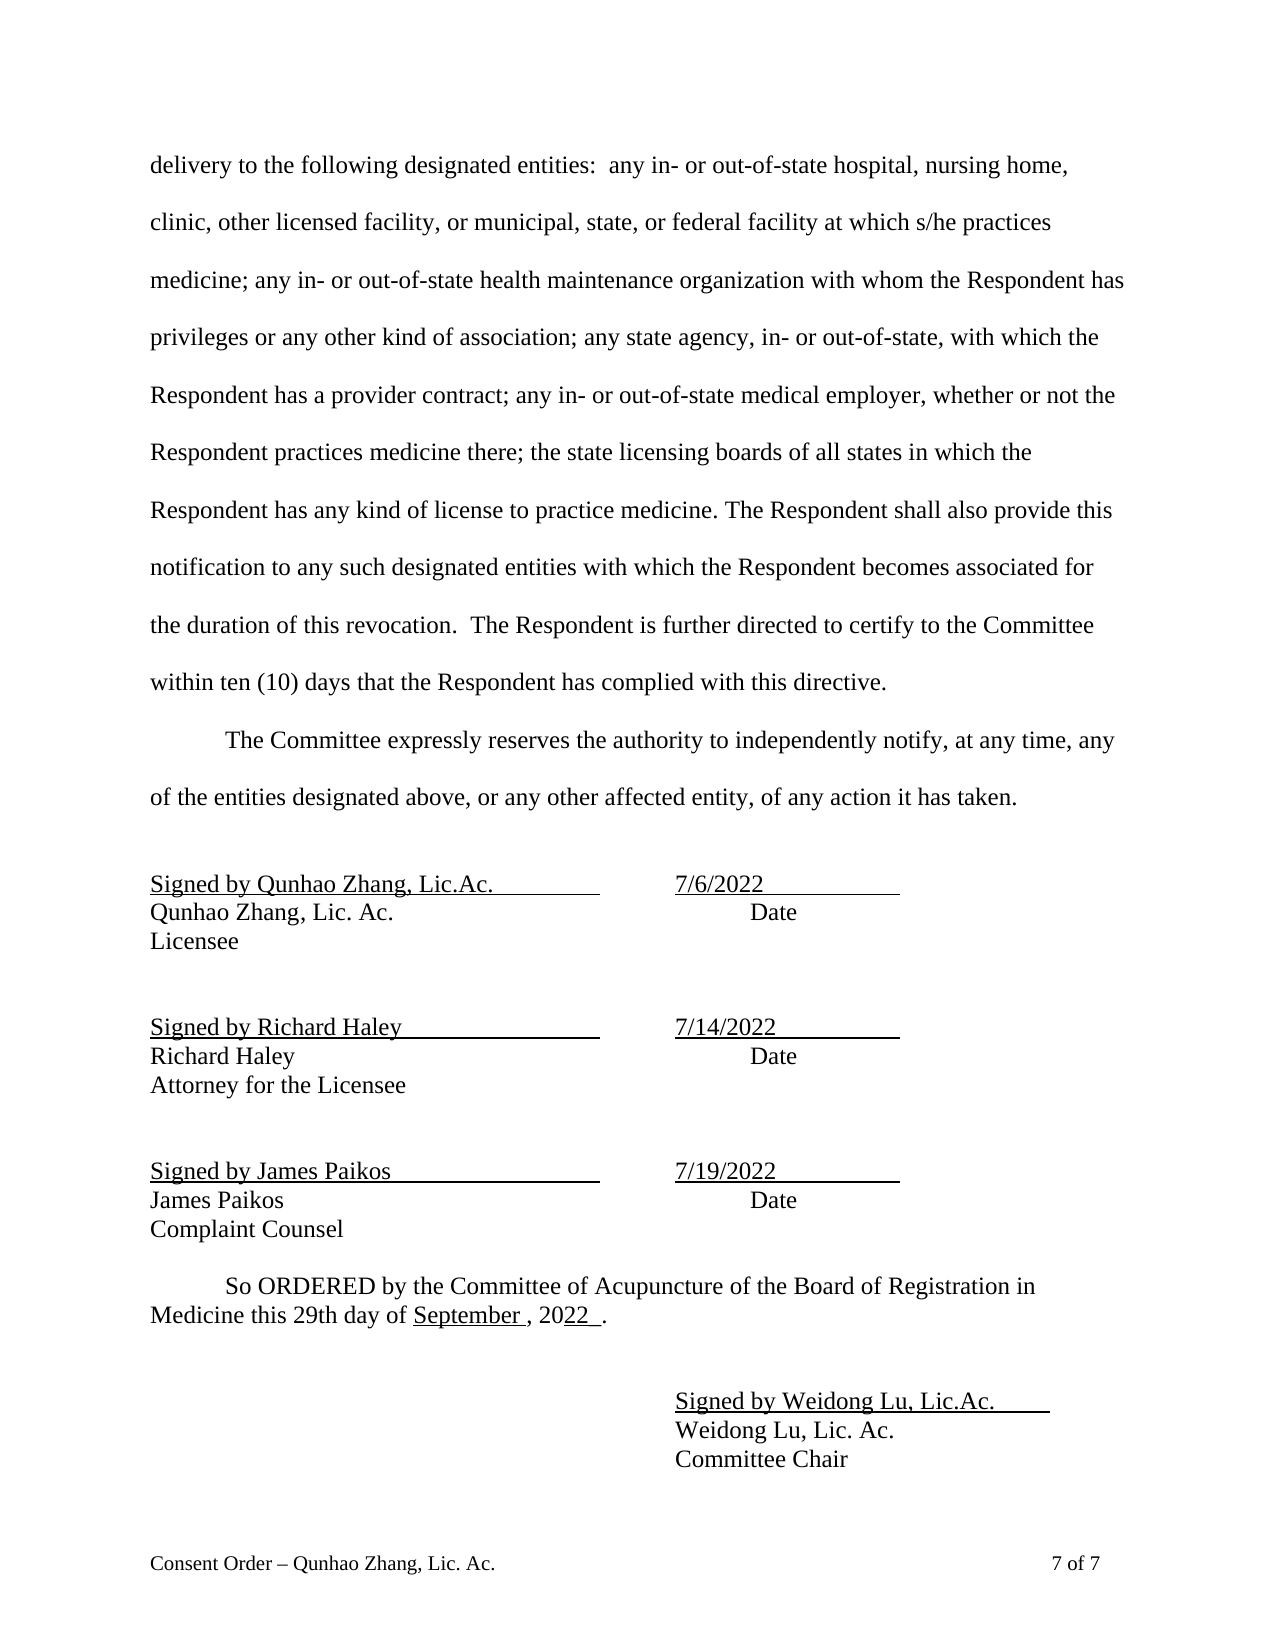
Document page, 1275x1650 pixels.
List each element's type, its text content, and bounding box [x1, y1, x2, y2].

text Signed by Weidong Lu, Lic.Ac. [150, 1386, 1125, 1415]
text Signed by Richard Haley 7/14/2022 [150, 1012, 1125, 1041]
text Qunhao Zhang , Lic. Ac. Date [150, 897, 1125, 926]
text Attorney for the Licensee [150, 1070, 1125, 1099]
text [150, 150, 1125, 696]
text Weidong Lu, Lic. Ac. [150, 1415, 1125, 1444]
text The Committee expressly reserves the authority to independently notify, at any time, any of the entities designated above, or any other affected entity, of any action it has taken. [150, 725, 1125, 811]
text Licensee [150, 926, 1125, 955]
text Signed by Qunhao Zhang, Lic.Ac. 7/6/2022 [150, 869, 1125, 897]
text So ORDERED by the Committee of Acupuncture of the Board of Registration in Medicine this 29th day of September , 2022_. [150, 1271, 1125, 1329]
text Signed by James Paikos 7/19/2022 [150, 1156, 1125, 1185]
text Complaint Counsel [150, 1214, 1125, 1242]
text James Paikos Date [150, 1185, 1125, 1214]
text Committee Chair [150, 1444, 1125, 1472]
text Richard Haley Date [150, 1041, 1125, 1070]
